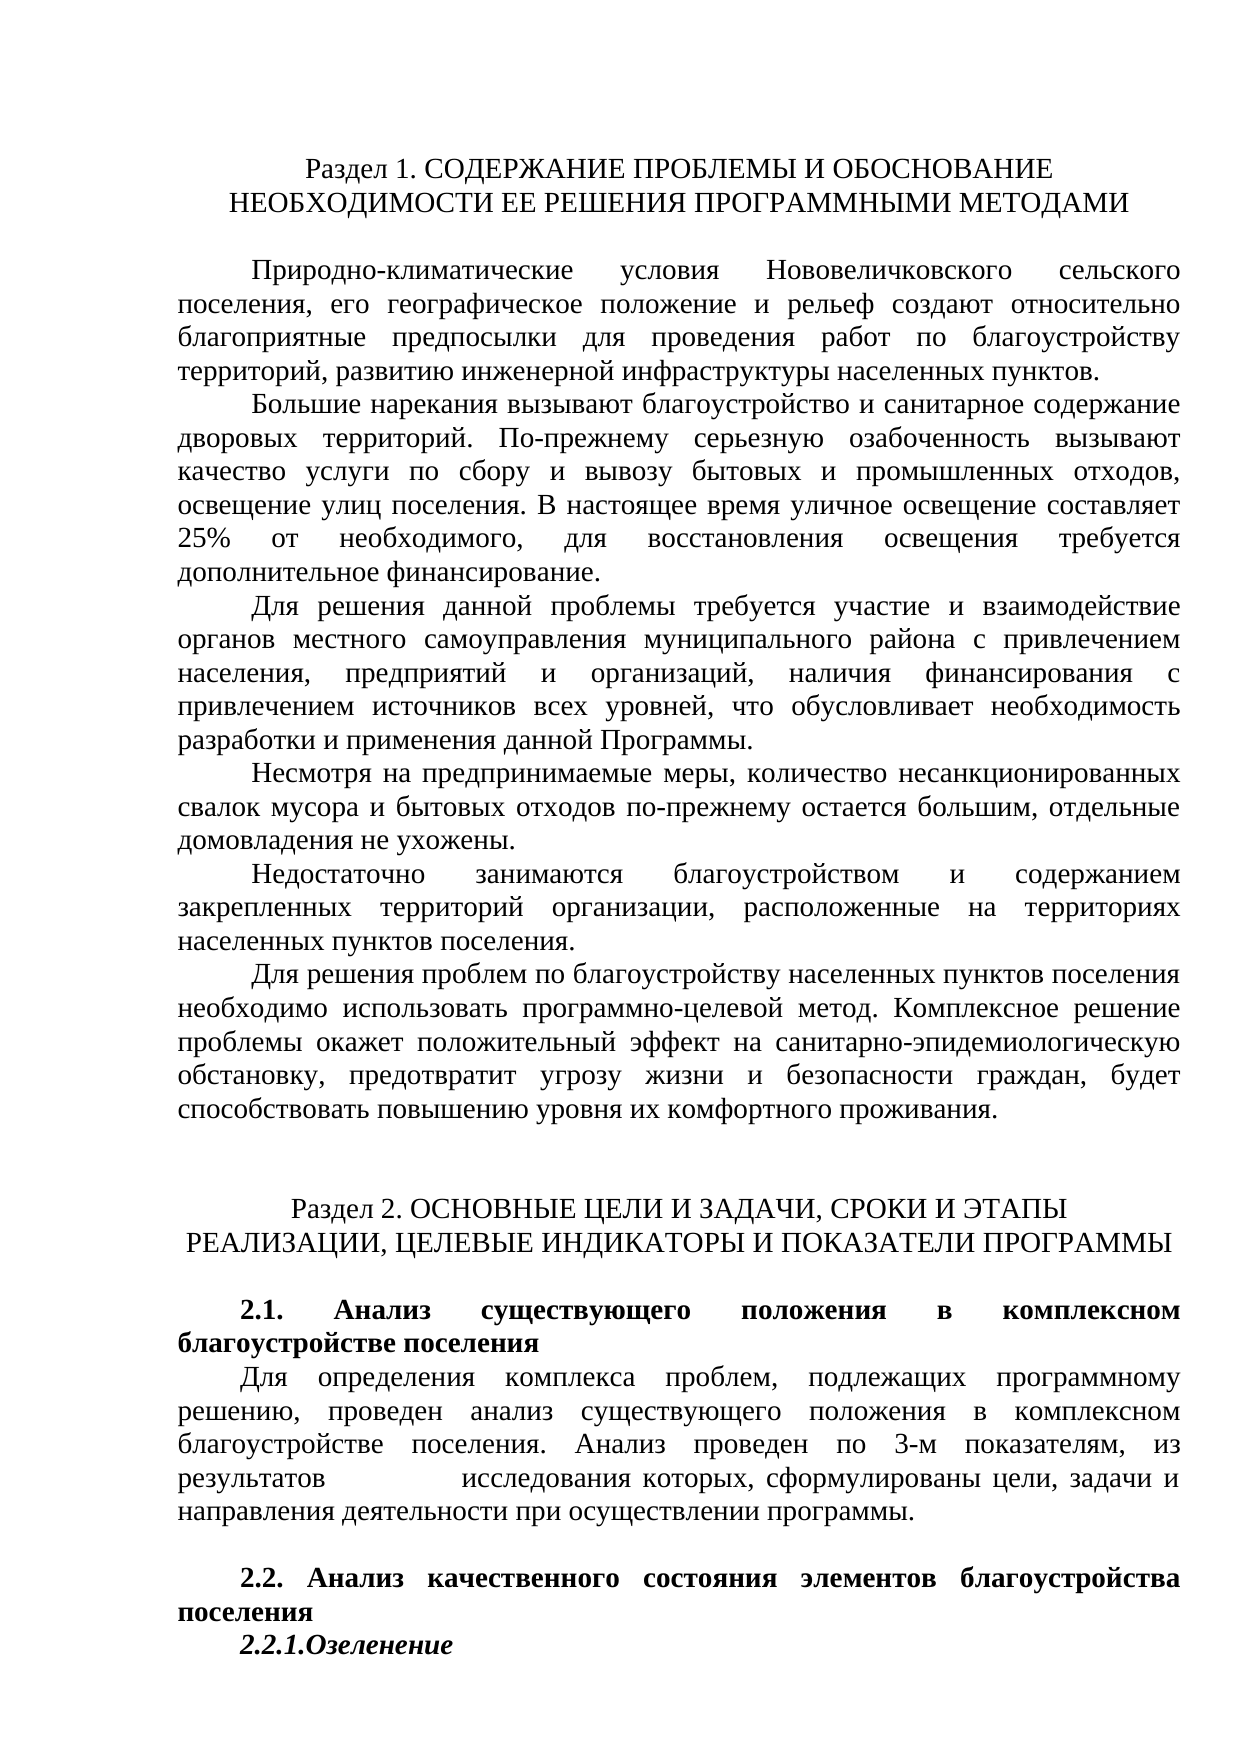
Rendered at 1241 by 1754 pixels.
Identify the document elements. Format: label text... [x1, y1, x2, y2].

text Несмотря на предпринимаемые меры, количество несанкционированных свалок мусора и бытовых отходов по-прежнему остается большим, отдельные домовладения не ухожены. [177, 755, 1181, 856]
text Большие нарекания вызывают благоустройство и санитарное содержание дворовых территорий. По-прежнему серьезную озабоченность вызывают качество услуги по сбору и вывозу бытовых и промышленных отходов, освещение улиц поселения. В настоящее время уличное освещение составляет 25% от необходимого, для восстановления освещения требуется дополнительное финансирование. [177, 386, 1181, 588]
text 2.1. Анализ существующего положения в комплексном благоустройстве поселения [177, 1292, 1181, 1359]
text 2.2. Анализ качественного состояния элементов благоустройства поселения [177, 1560, 1181, 1627]
text Природно-климатические условия Нововеличковского сельского поселения, его географическое положение и рельеф создают относительно благоприятные предпосылки для проведения работ по благоустройству территорий, развитию инженерной инфраструктуры населенных пунктов. [177, 252, 1181, 386]
text 2.2.1.Озеленение [177, 1627, 1181, 1661]
text Раздел 1. СОДЕРЖАНИЕ ПРОБЛЕМЫ И ОБОСНОВАНИЕ [177, 152, 1181, 185]
text РЕАЛИЗАЦИИ, ЦЕЛЕВЫЕ ИНДИКАТОРЫ И ПОКАЗАТЕЛИ ПРОГРАММЫ [177, 1225, 1181, 1258]
text НЕОБХОДИМОСТИ ЕЕ РЕШЕНИЯ ПРОГРАММНЫМИ МЕТОДАМИ [177, 185, 1181, 219]
text Для решения данной проблемы требуется участие и взаимодействие органов местного самоуправления муниципального района с привлечением населения, предприятий и организаций, наличия финансирования с привлечением источников всех уровней, что обусловливает необходимость разработки и применения данной Программы. [177, 588, 1181, 755]
text Недостаточно занимаются благоустройством и содержанием закрепленных территорий организации, расположенные на территориях населенных пунктов поселения. [177, 856, 1181, 957]
text Раздел 2. ОСНОВНЫЕ ЦЕЛИ И ЗАДАЧИ, СРОКИ И ЭТАПЫ [177, 1191, 1181, 1225]
text Для определения комплекса проблем, подлежащих программному решению, проведен анализ существующего положения в комплексном благоустройстве поселения. Анализ проведен по 3-м показателям, из результатов исследования которых, сформулированы цели, задачи и направления деятельности при осуществлении программы. [177, 1359, 1181, 1527]
text Для решения проблем по благоустройству населенных пунктов поселения необходимо использовать программно-целевой метод. Комплексное решение проблемы окажет положительный эффект на санитарно-эпидемиологическую обстановку, предотвратит угрозу жизни и безопасности граждан, будет способствовать повышению уровня их комфортного проживания. [177, 957, 1181, 1124]
